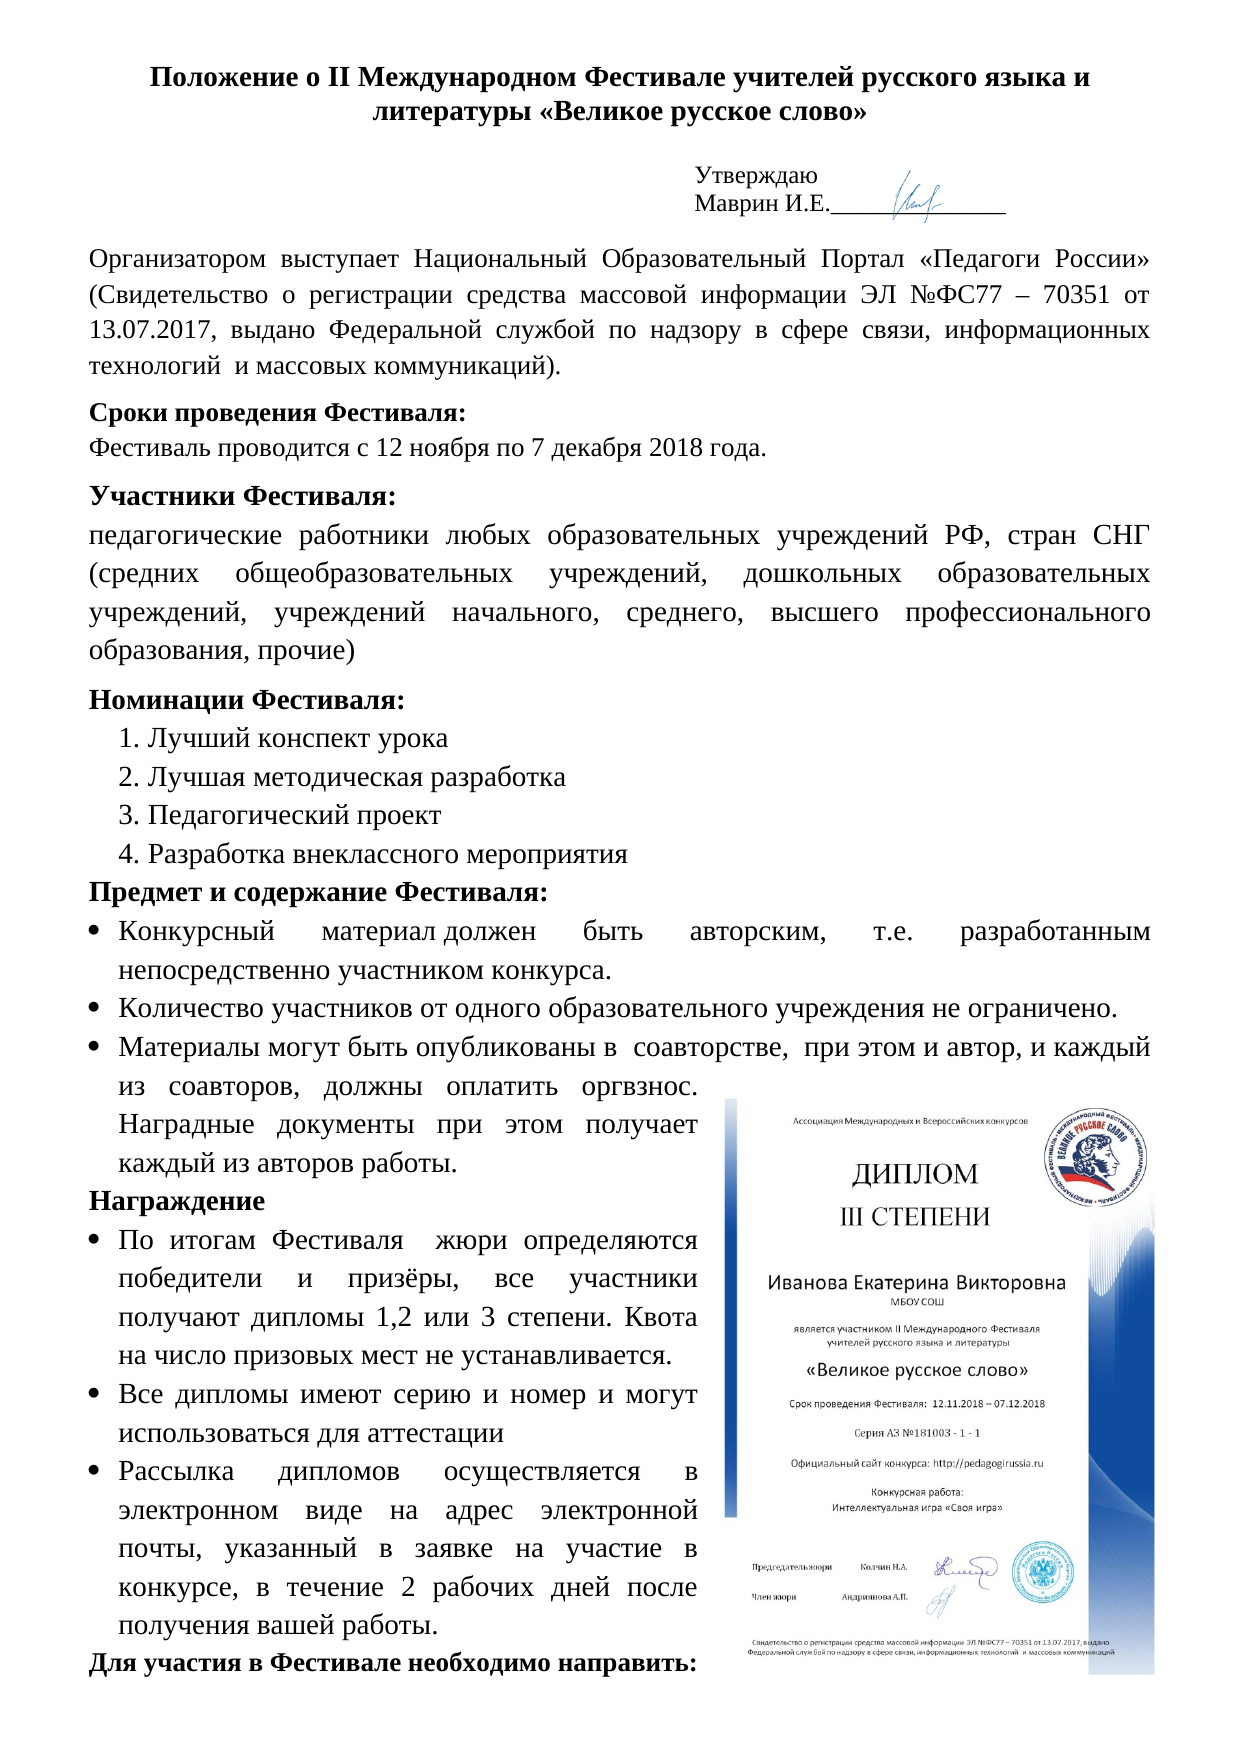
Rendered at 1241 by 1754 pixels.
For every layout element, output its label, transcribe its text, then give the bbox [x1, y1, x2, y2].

list Лучшая методическая разработка [118, 759, 1152, 792]
text Организатором выступает Национальный Образовательный Портал «Педагоги России» (Свидетельство о регистрации средства массовой информации ЭЛ №ФС77 – 70351 от 13.07.2017, выдано Федеральной службой по надзору в сфере связи, информационных технологий и массовых коммуникаций). [88, 242, 1152, 380]
text Предмет и содержание Фестиваля: [88, 874, 1152, 908]
list Материалы могут быть опубликованы в соавторстве, при этом и автор, и каждый из соавторов, должны оплатить оргвзнос. Наградные документы при этом получает каждый из авторов работы. [88, 1029, 1152, 1178]
text Положение о II Международном Фестивале учителей русского языка и литературы «Великое русское слово» [88, 59, 1152, 126]
picture [717, 1098, 1155, 1675]
text Маврин И.Е.______________ [944, 188, 1152, 217]
text Для участия в Фестивале необходимо направить: [88, 1646, 1152, 1677]
text Участники Фестиваля: [88, 478, 1152, 512]
list Конкурсный материал должен быть авторским, т.е. разработанным непосредственно участником конкурса. [88, 913, 1152, 985]
picture [892, 170, 944, 223]
text Маврин И.Е.______________ [88, 188, 892, 217]
text Номинации Фестиваля: [88, 682, 1152, 715]
list Рассылка дипломов осуществляется в электронном виде на адрес электронной почты, указанный в заявке на участие в конкурсе, в течение 2 рабочих дней после получения вашей работы. [88, 1453, 717, 1641]
text Утверждаю [88, 160, 1152, 188]
text педагогические работники любых образовательных учреждений РФ, стран СНГ (средних общеобразовательных учреждений, дошкольных образовательных учреждений, учреждений начального, среднего, высшего профессионального образования, прочие) [88, 517, 1152, 666]
text Сроки проведения Фестиваля: [88, 396, 1152, 427]
list Все дипломы имеют серию и номер и могут использоваться для аттестации [88, 1376, 717, 1448]
list Лучший конспект урока [118, 720, 1152, 754]
text Награждение [88, 1183, 717, 1217]
list По итогам Фестиваля жюри определяются победители и призёры, все участники получают дипломы 1,2 или 3 степени. Квота на число призовых мест не устанавливается. [88, 1222, 717, 1371]
list Разработка внеклассного мероприятия [118, 836, 1152, 869]
text Фестиваль проводится с 12 ноября по 7 декабря 2018 года. [88, 432, 1152, 463]
list Количество участников от одного образовательного учреждения не ограничено. [88, 990, 1152, 1024]
list Педагогический проект [118, 797, 1152, 831]
